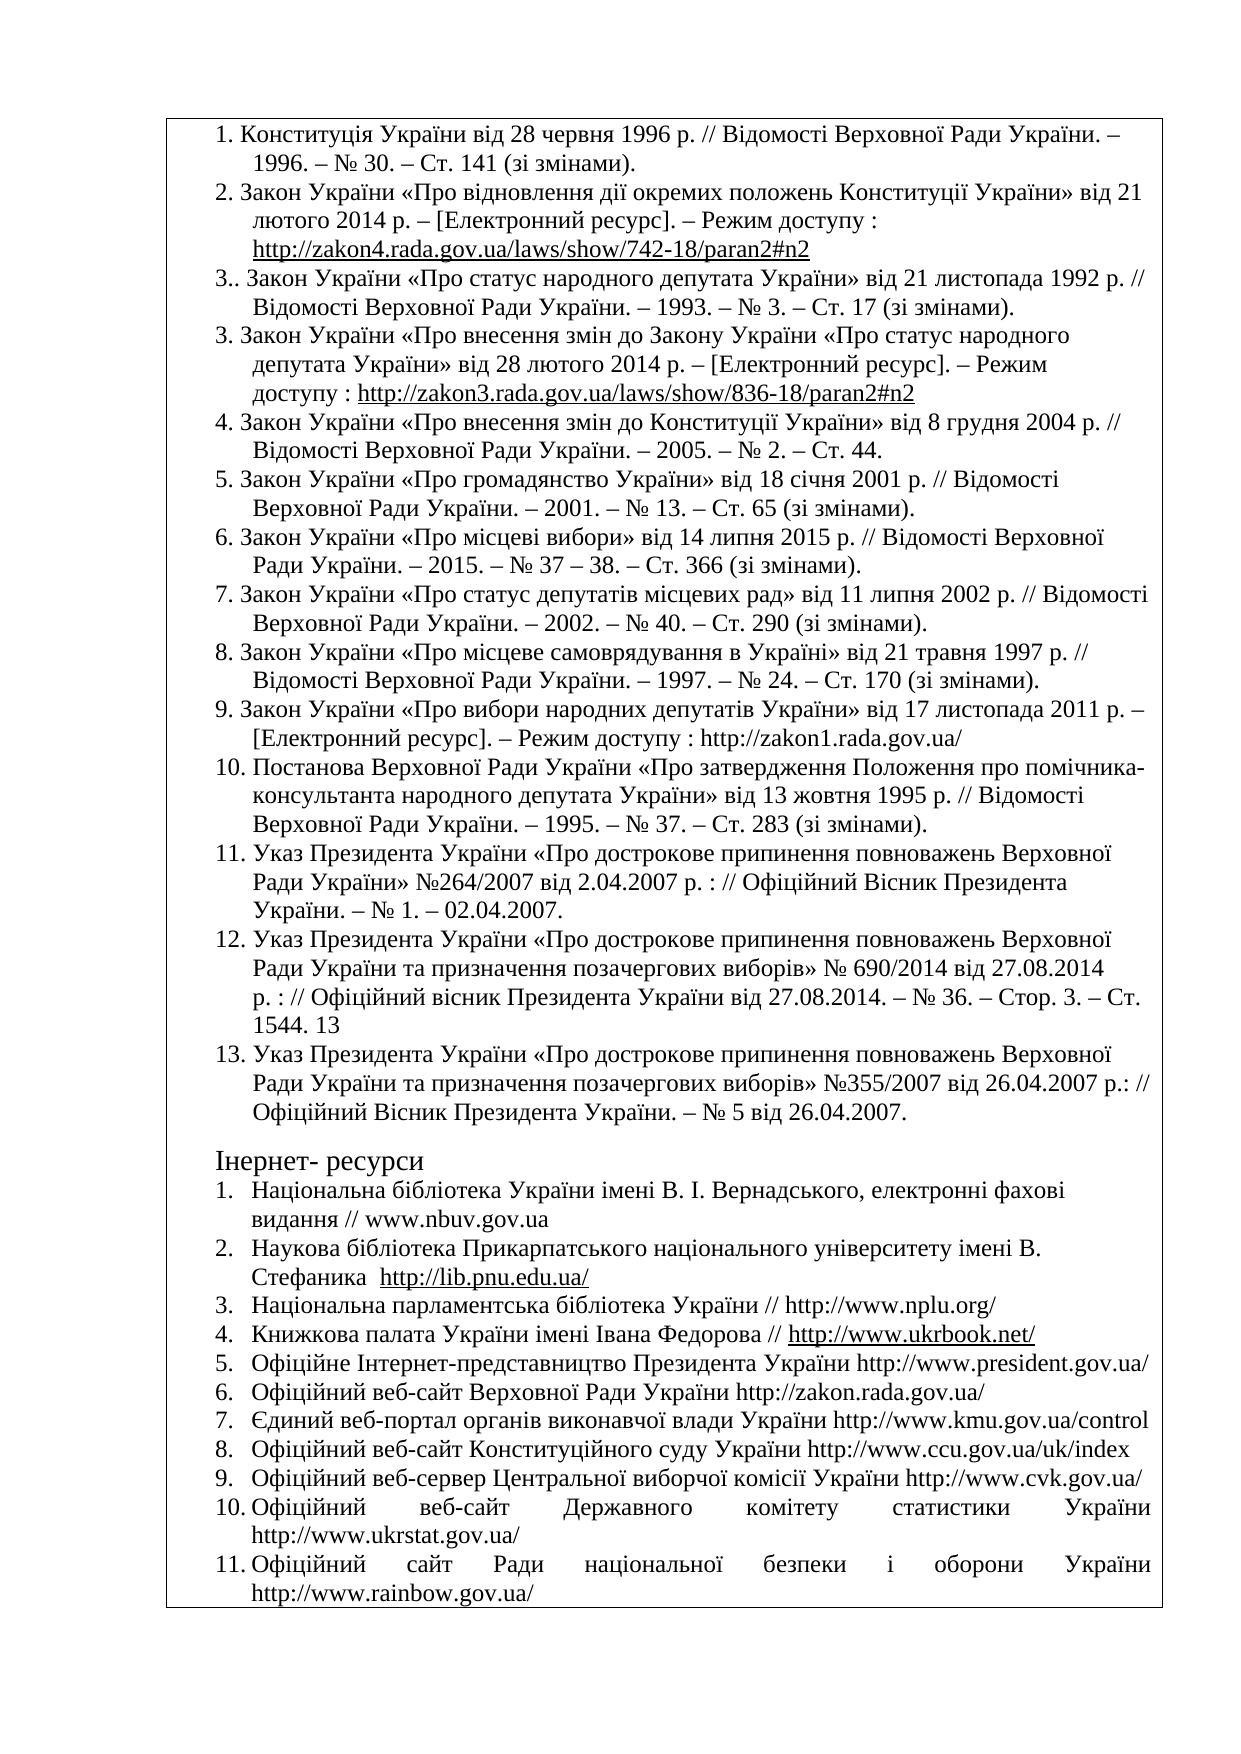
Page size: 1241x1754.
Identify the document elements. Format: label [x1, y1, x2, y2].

table_cell [167, 119, 1162, 1607]
